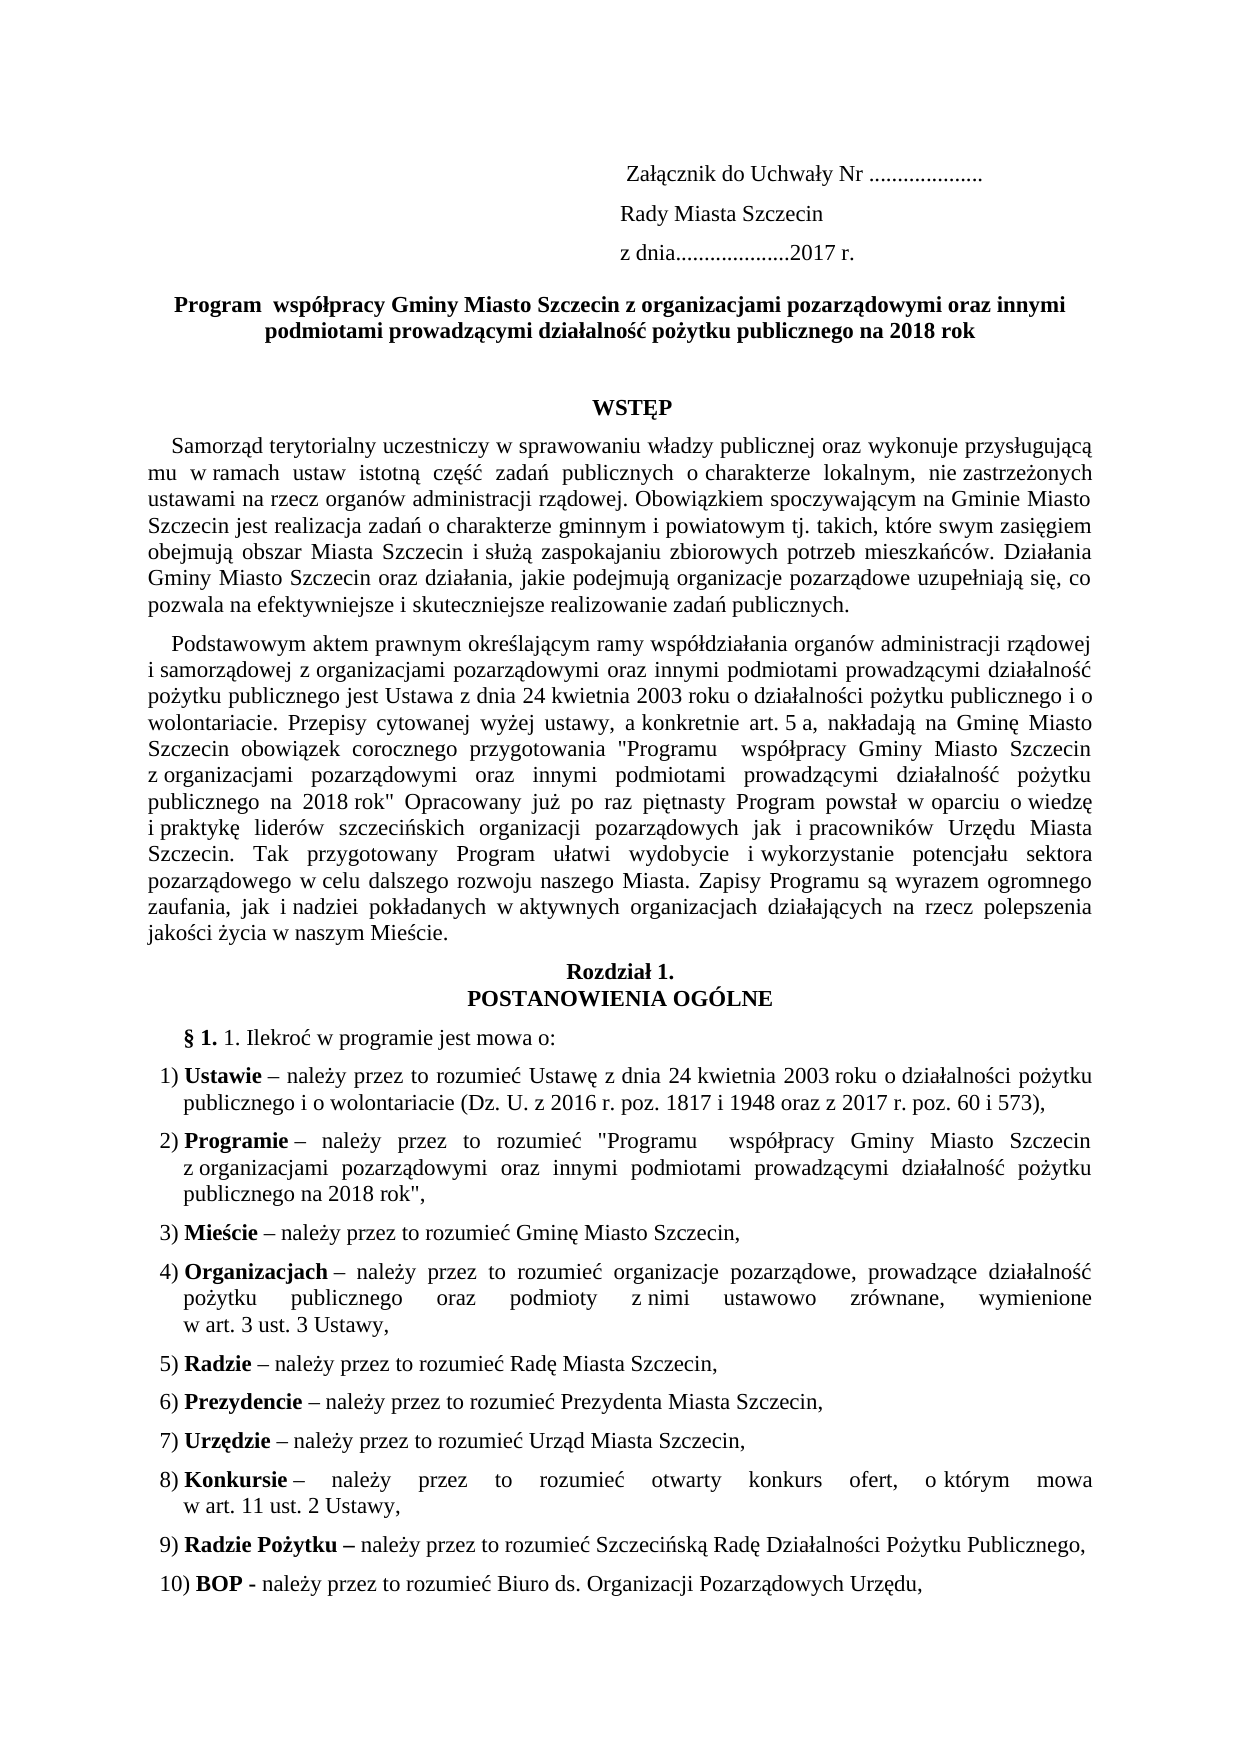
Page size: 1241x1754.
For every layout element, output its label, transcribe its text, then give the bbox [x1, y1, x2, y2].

text 1) Ustawie – należy przez to rozumieć Ustawę z dnia 24 kwietnia 2003 roku o działalności pożytku publicznego i o wolontariacie (Dz. U. z 2016 r. poz. 1817 i 1948 oraz z 2017 r. poz. 60 i 573), [159, 1062, 1093, 1115]
text Samorząd terytorialny uczestniczy w sprawowaniu władzy publicznej oraz wykonuje przysługującą mu w ramach ustaw istotną część zadań publicznych o charakterze lokalnym, nie zastrzeżonych ustawami na rzecz organów administracji rządowej. Obowiązkiem spoczywającym na Gminie Miasto Szczecin jest realizacja zadań o charakterze gminnym i powiatowym tj. takich, które swym zasięgiem obejmują obszar Miasta Szczecin i służą zaspokajaniu zbiorowych potrzeb mieszkańców. Działania Gminy Miasto Szczecin oraz działania, jakie podejmują organizacje pozarządowe uzupełniają się, co pozwala na efektywniejsze i skuteczniejsze realizowanie zadań publicznych. [148, 433, 1093, 617]
text 2) Programie – należy przez to rozumieć "Programu współpracy Gminy Miasto Szczecin z organizacjami pozarządowymi oraz innymi podmiotami prowadzącymi działalność pożytku publicznego na 2018 rok", [159, 1128, 1093, 1207]
text WSTĘP [148, 394, 1093, 420]
text 8) Konkursie – należy przez to rozumieć otwarty konkurs ofert, o którym mowa w art. 11 ust. 2 Ustawy, [159, 1466, 1093, 1519]
text 9) Radzie Pożytku – należy przez to rozumieć Szczecińską Radę Działalności Pożytku Publicznego, [159, 1531, 1093, 1558]
text 6) Prezydencie – należy przez to rozumieć Prezydenta Miasta Szczecin, [159, 1388, 1093, 1415]
text 3) Mieście – należy przez to rozumieć Gminę Miasto Szczecin, [159, 1219, 1093, 1246]
text Program współpracy Gminy Miasto Szczecin z organizacjami pozarządowymi oraz innymi podmiotami prowadzącymi działalność pożytku publicznego na 2018 rok [148, 291, 1093, 344]
text 4) Organizacjach – należy przez to rozumieć organizacje pozarządowe, prowadzące działalność pożytku publicznego oraz podmioty z nimi ustawowo zrównane, wymienione w art. 3 ust. 3 Ustawy, [159, 1258, 1093, 1337]
text Rozdział 1. POSTANOWIENIA OGÓLNE [148, 958, 1093, 1011]
text 10) BOP - należy przez to rozumieć Biuro ds. Organizacji Pozarządowych Urzędu, [159, 1570, 1093, 1597]
text Załącznik do Uchwały Nr .................... Rady Miasta Szczecin z dnia....................2017 r. [620, 160, 1093, 265]
text 5) Radzie – należy przez to rozumieć Radę Miasta Szczecin, [159, 1349, 1093, 1376]
text 7) Urzędzie – należy przez to rozumieć Urząd Miasta Szczecin, [159, 1427, 1093, 1454]
text Podstawowym aktem prawnym określającym ramy współdziałania organów administracji rządowej i samorządowej z organizacjami pozarządowymi oraz innymi podmiotami prowadzącymi działalność pożytku publicznego jest Ustawa z dnia 24 kwietnia 2003 roku o działalności pożytku publicznego i o wolontariacie. Przepisy cytowanej wyżej ustawy, a konkretnie art. 5 a, nakładają na Gminę Miasto Szczecin obowiązek corocznego przygotowania "Programu współpracy Gminy Miasto Szczecin z organizacjami pozarządowymi oraz innymi podmiotami prowadzącymi działalność pożytku publicznego na 2018 rok" Opracowany już po raz piętnasty Program powstał w oparciu o wiedzę i praktykę liderów szczecińskich organizacji pozarządowych jak i pracowników Urzędu Miasta Szczecin. Tak przygotowany Program ułatwi wydobycie i wykorzystanie potencjału sektora pozarządowego w celu dalszego rozwoju naszego Miasta. Zapisy Programu są wyrazem ogromnego zaufania, jak i nadziei pokładanych w aktywnych organizacjach działających na rzecz polepszenia jakości życia w naszym Mieście. [148, 629, 1093, 946]
text § 1. 1. Ilekroć w programie jest mowa o: [148, 1023, 1093, 1050]
